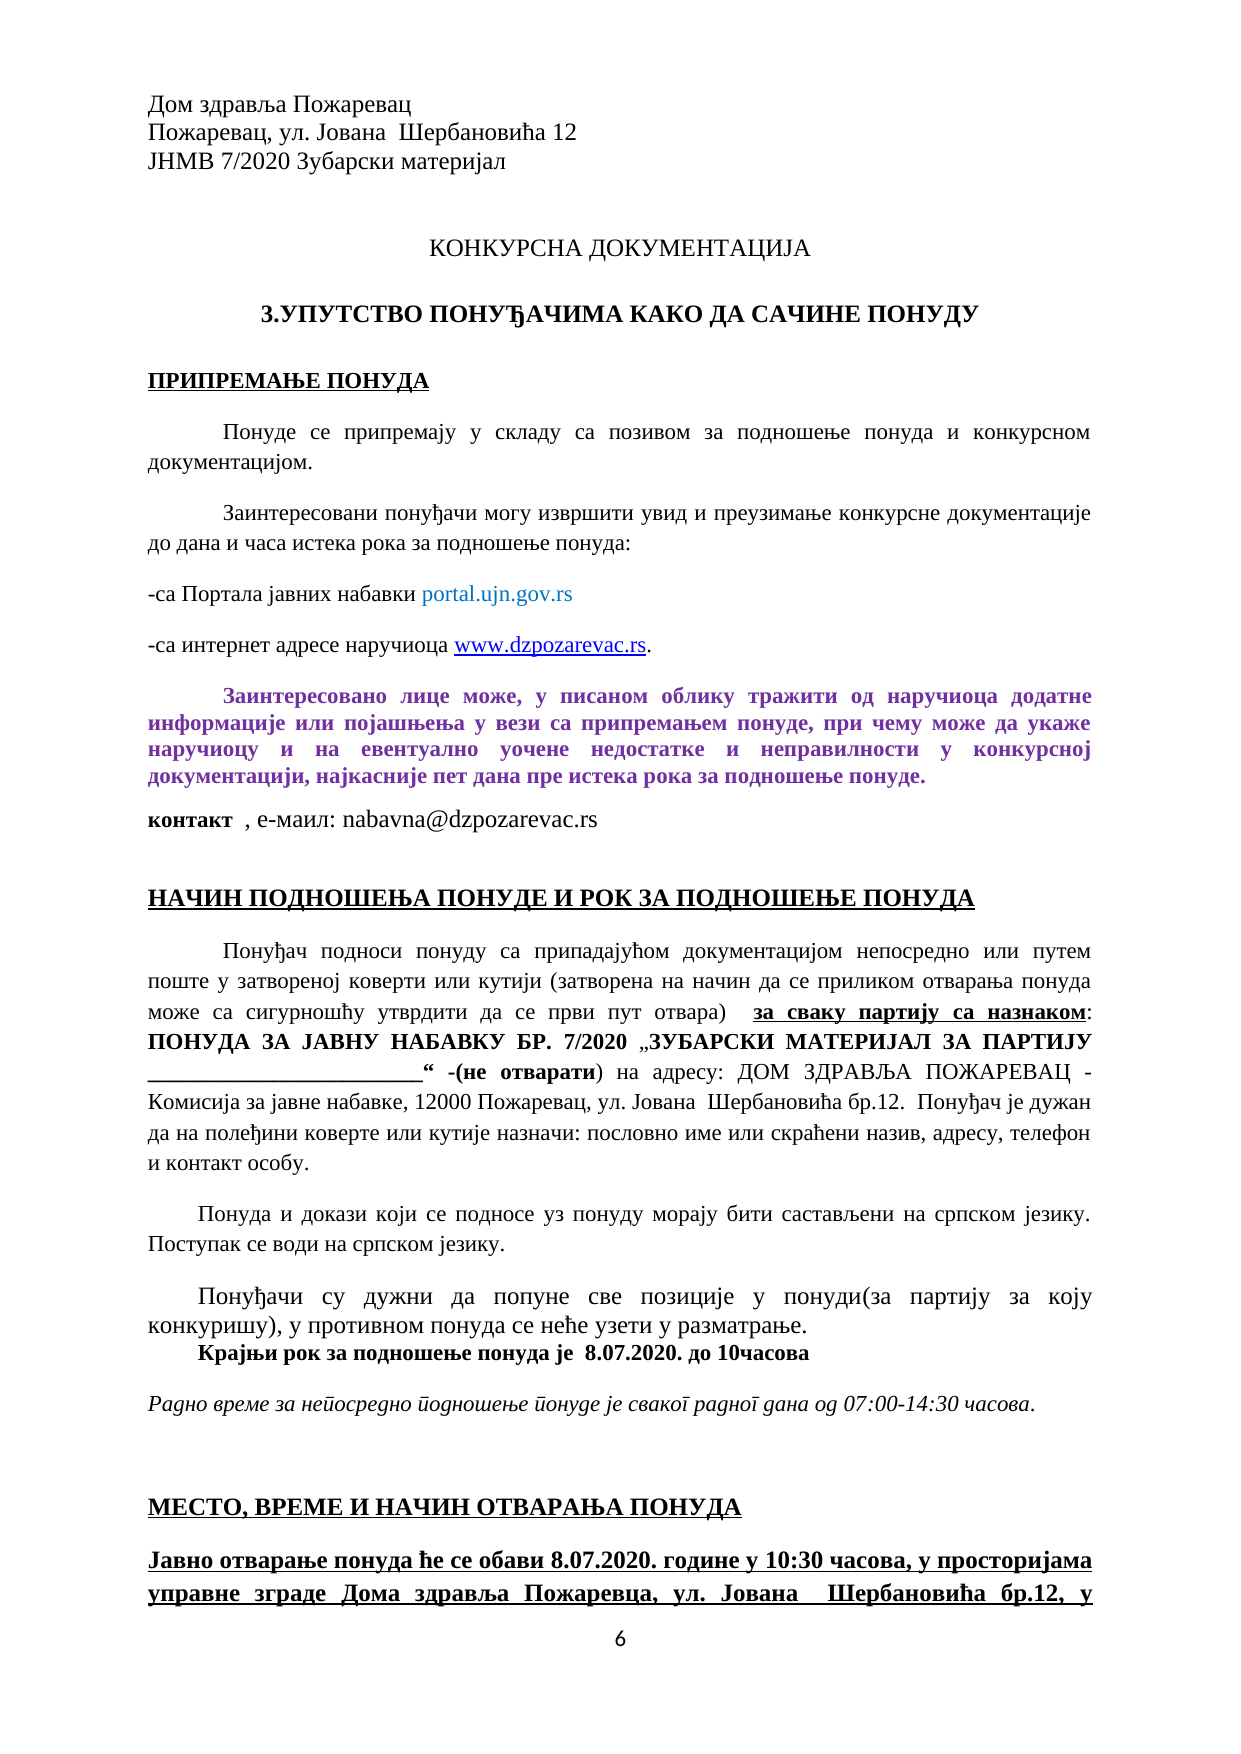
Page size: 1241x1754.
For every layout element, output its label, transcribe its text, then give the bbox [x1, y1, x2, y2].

text Понуде се припремају у складу са позивом за подношење понуда и конкурсном документацијом. [148, 418, 1092, 474]
text контакт , е-маил: nabavna@dzpozarevac.rs [148, 804, 1092, 832]
text Заинтересовано лице може, у писаном облику тражити од наручиоца додатне информације или појашњења у вези са припремањем понуде, при чему може да укаже наручиоцу и на евентуално уочене недостатке и неправилности у конкурсној документацији, најкасније пет дана пре истека рока за подношење понуде. [148, 683, 1092, 788]
text ПРИПРЕМАЊЕ ПОНУДА [148, 367, 1092, 393]
text Заинтересовани понуђачи могу извршити увид и преузимање конкурсне документације до дана и часа истека рока за подношење понуда: [148, 499, 1092, 556]
text Пожаревац, ул. Јована Шербановића 12 [148, 117, 1092, 146]
text Понуда и докази који се подносе уз понуду морају бити састављени на српском језику. Поступак се води на српском језику. [148, 1200, 1092, 1256]
subtitle ЈНМВ 7/2020 Зубарски материјал [148, 146, 984, 175]
text НАЧИН ПОДНОШЕЊА ПОНУДЕ И РОК ЗА ПОДНОШЕЊЕ ПОНУДА [148, 883, 1092, 912]
text МЕСТО, ВРЕМЕ И НАЧИН ОТВАРАЊА ПОНУДА [148, 1492, 1092, 1520]
text 3.УПУТСТВО ПОНУЂАЧИМА КАКО ДА САЧИНЕ ПОНУДУ [148, 299, 1092, 328]
text КОНКУРСНА ДОКУМЕНТАЦИЈА [148, 233, 1092, 262]
text Крајњи рок за подношење понуда је 8.07.2020. до 10часова [148, 1338, 1092, 1365]
text Дом здравља Пожаревац [148, 89, 1092, 117]
text Радно време за непосредно подношење понуде је сваког радног дана од 07:00-14:30 часова. [148, 1389, 1092, 1416]
text Понуђачи су дужни да попуне све позиције у понуди(за партију за коју конкуришу), у противном понуда се неће узети у разматрање. [148, 1281, 1092, 1338]
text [148, 1572, 1092, 1603]
text Понуђач подноси понуду са припадајућом документацијом непосредно или путем поште у затвореној коверти или кутији (затворена на начин да се приликом отварања понуда може са сигурношћу утврдити да се први пут отвара) за сваку партију са назнаком: ПОНУДА ЗА ЈАВНУ НАБАВКУ БР. 7/2020 „ЗУБАРСКИ МАТЕРИЈАЛ ЗА ПАРТИЈУ ________________________“ -(не отварати) на адресу: ДОМ ЗДРАВЉА ПОЖАРЕВАЦ - Комисија за јавне набавке, 12000 Пожаревац, ул. Јована Шербановића бр.12. Понуђач је дужан да на полеђини коверте или кутије назначи: пословно име или скраћени назив, адресу, телефон и контакт особу. [148, 937, 1092, 1175]
text -са интернет адресе наручиоца www.dzpozarevac.rs. [148, 632, 1092, 658]
text -са Портала јавних набавки portal.ujn.gov.rs [148, 581, 1092, 607]
